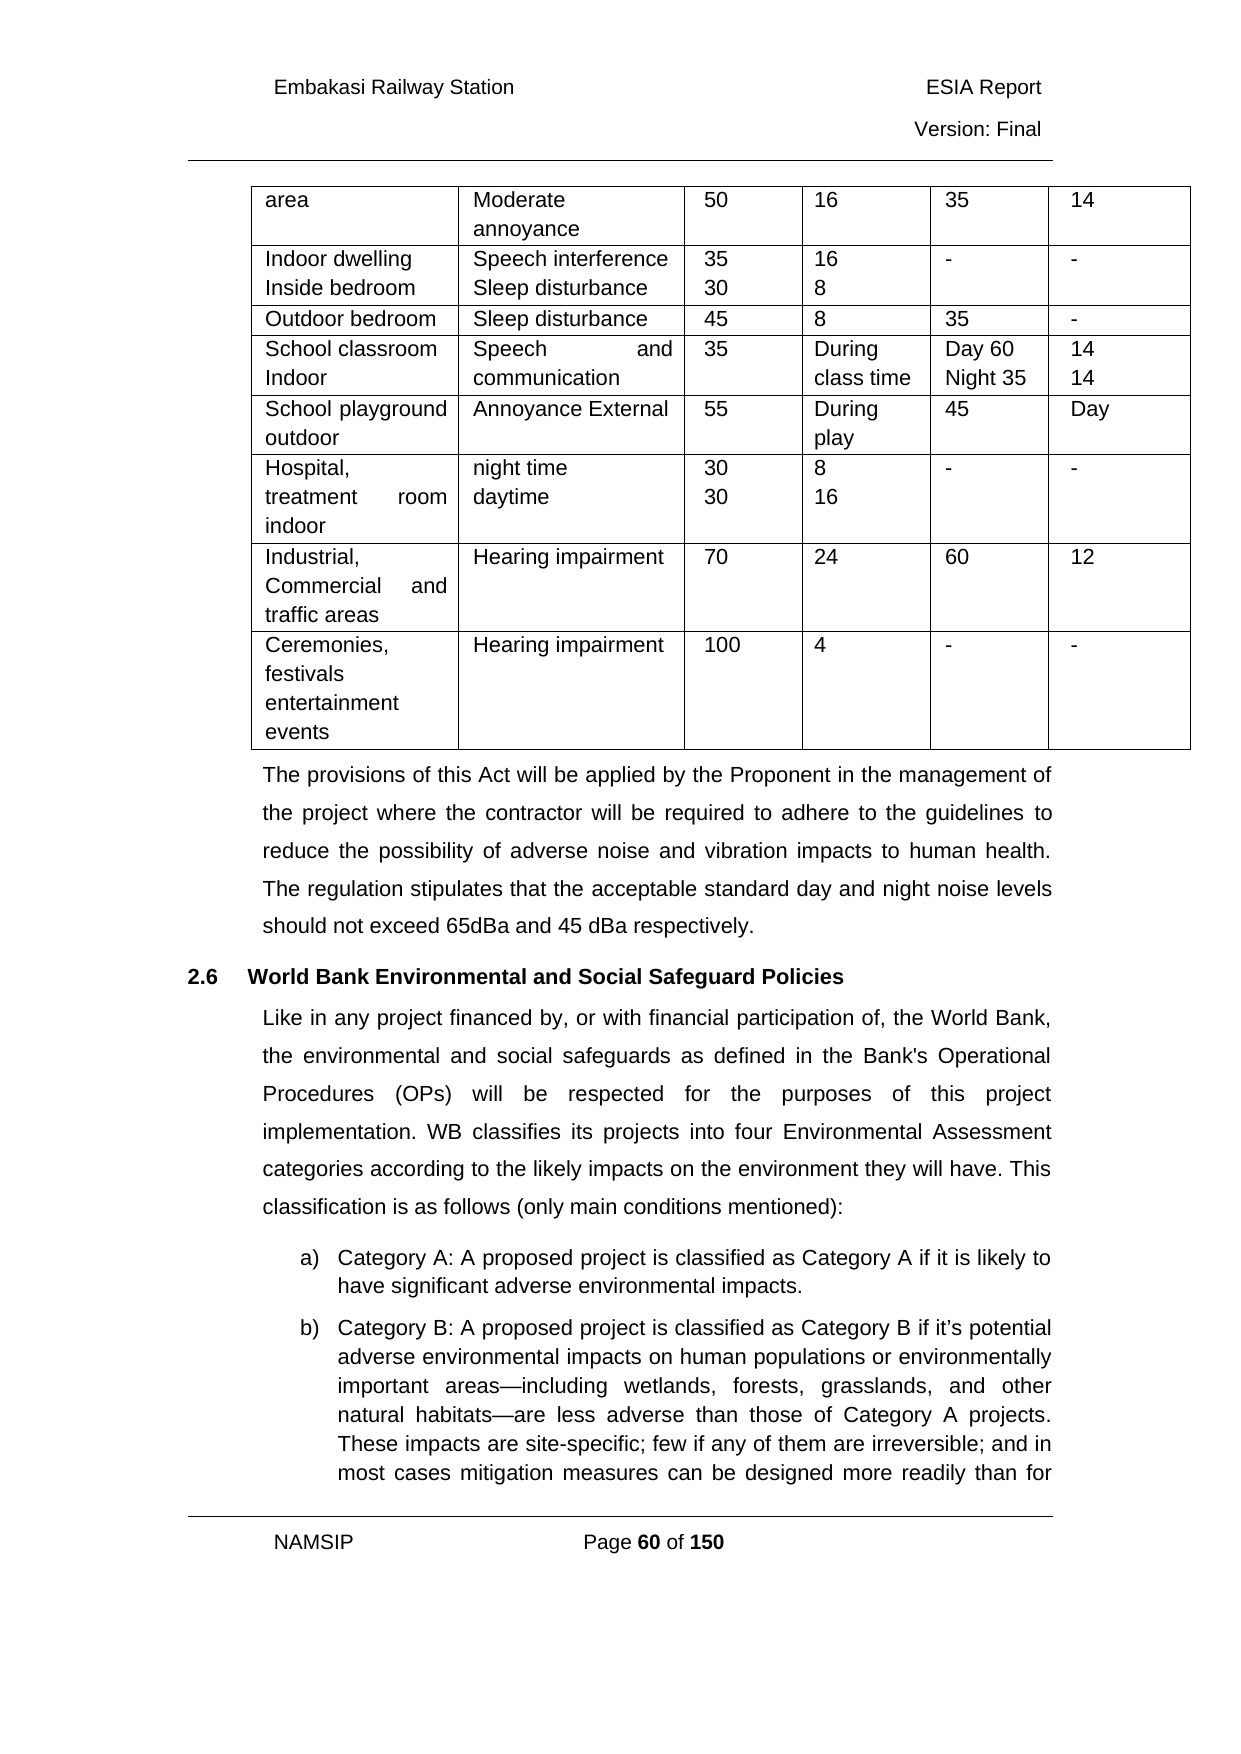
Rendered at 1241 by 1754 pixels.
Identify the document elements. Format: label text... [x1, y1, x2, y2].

table_cell - [1049, 632, 1190, 748]
list Category A: A proposed project is classified as Category A if it is likely to have significant adverse environmental impacts. [300, 1244, 1053, 1299]
table_cell Hospital, treatment room indoor [252, 455, 458, 543]
table_cell 24 [803, 544, 930, 631]
table_cell night time daytime [459, 455, 684, 543]
table_cell - [931, 455, 1048, 543]
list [300, 1315, 1053, 1485]
table_cell During play [803, 396, 930, 454]
table_cell Day 60 Night 35 [931, 336, 1048, 395]
table_cell 60 [931, 544, 1048, 631]
table_cell Outdoor bedroom [252, 306, 458, 335]
table_cell Annoyance External [459, 396, 684, 454]
table_cell School classroom Indoor [252, 336, 458, 395]
table_cell Sleep disturbance [459, 306, 684, 335]
table_cell 8 [803, 306, 930, 335]
table_cell - [1049, 455, 1190, 543]
table_cell School playground outdoor [252, 396, 458, 454]
text Like in any project financed by, or with financial participation of, the World Bank, the environmental and social safeguards as defined in the Bank's Operational Procedures (OPs) will be respected for the purposes of this project implementation. WB classifies its projects into four Environmental Assessment categories according to the likely impacts on the environment they will have. This classification is as follows (only main conditions mentioned): [262, 1005, 1053, 1219]
table_cell Speech interference Sleep disturbance [459, 246, 684, 305]
table_cell 35 [931, 306, 1048, 335]
table_cell - [931, 246, 1048, 305]
table_cell 35 30 [685, 246, 802, 305]
table_cell Ceremonies, festivals entertainment events [252, 632, 458, 748]
table_cell 55 50 [685, 187, 802, 245]
table_cell 70 [685, 544, 802, 631]
table_cell 35 [685, 336, 802, 395]
table_cell 45 [931, 396, 1048, 454]
table_cell 16 16 [803, 187, 930, 245]
table_cell Outdoor living area [252, 187, 458, 245]
table_cell Industrial, Commercial and traffic areas [252, 544, 458, 631]
table_cell 8 16 [803, 455, 930, 543]
table_cell Speech and communication [459, 336, 684, 395]
subtitle World Bank Environmental and Social Safeguard Policies [187, 964, 1053, 989]
table_cell 16 8 [803, 246, 930, 305]
table_cell - [1049, 306, 1190, 335]
table_cell 12 [1049, 544, 1190, 631]
text The provisions of this Act will be applied by the Proponent in the management of the project where the contractor will be required to adhere to the guidelines to reduce the possibility of adverse noise and vibration impacts to human health. The regulation stipulates that the acceptable standard day and night noise levels should not exceed 65dBa and 45 dBa respectively. [262, 762, 1053, 938]
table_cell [459, 187, 684, 245]
table_cell 4 [803, 632, 930, 748]
table_cell Hearing impairment [459, 632, 684, 748]
table_cell - [1049, 246, 1190, 305]
table_cell During class time [803, 336, 930, 395]
table_cell Day [1049, 396, 1190, 454]
table_cell 55 [685, 396, 802, 454]
table_cell Hearing impairment [459, 544, 684, 631]
table_cell 14 14 [1049, 187, 1190, 245]
table_cell 14 14 [1049, 336, 1190, 395]
table_cell 100 [685, 632, 802, 748]
table_cell 30 30 [685, 455, 802, 543]
table_cell 45 [685, 306, 802, 335]
table_cell 45 35 [931, 187, 1048, 245]
table_cell - [931, 632, 1048, 748]
table_cell Indoor dwelling Inside bedroom [252, 246, 458, 305]
